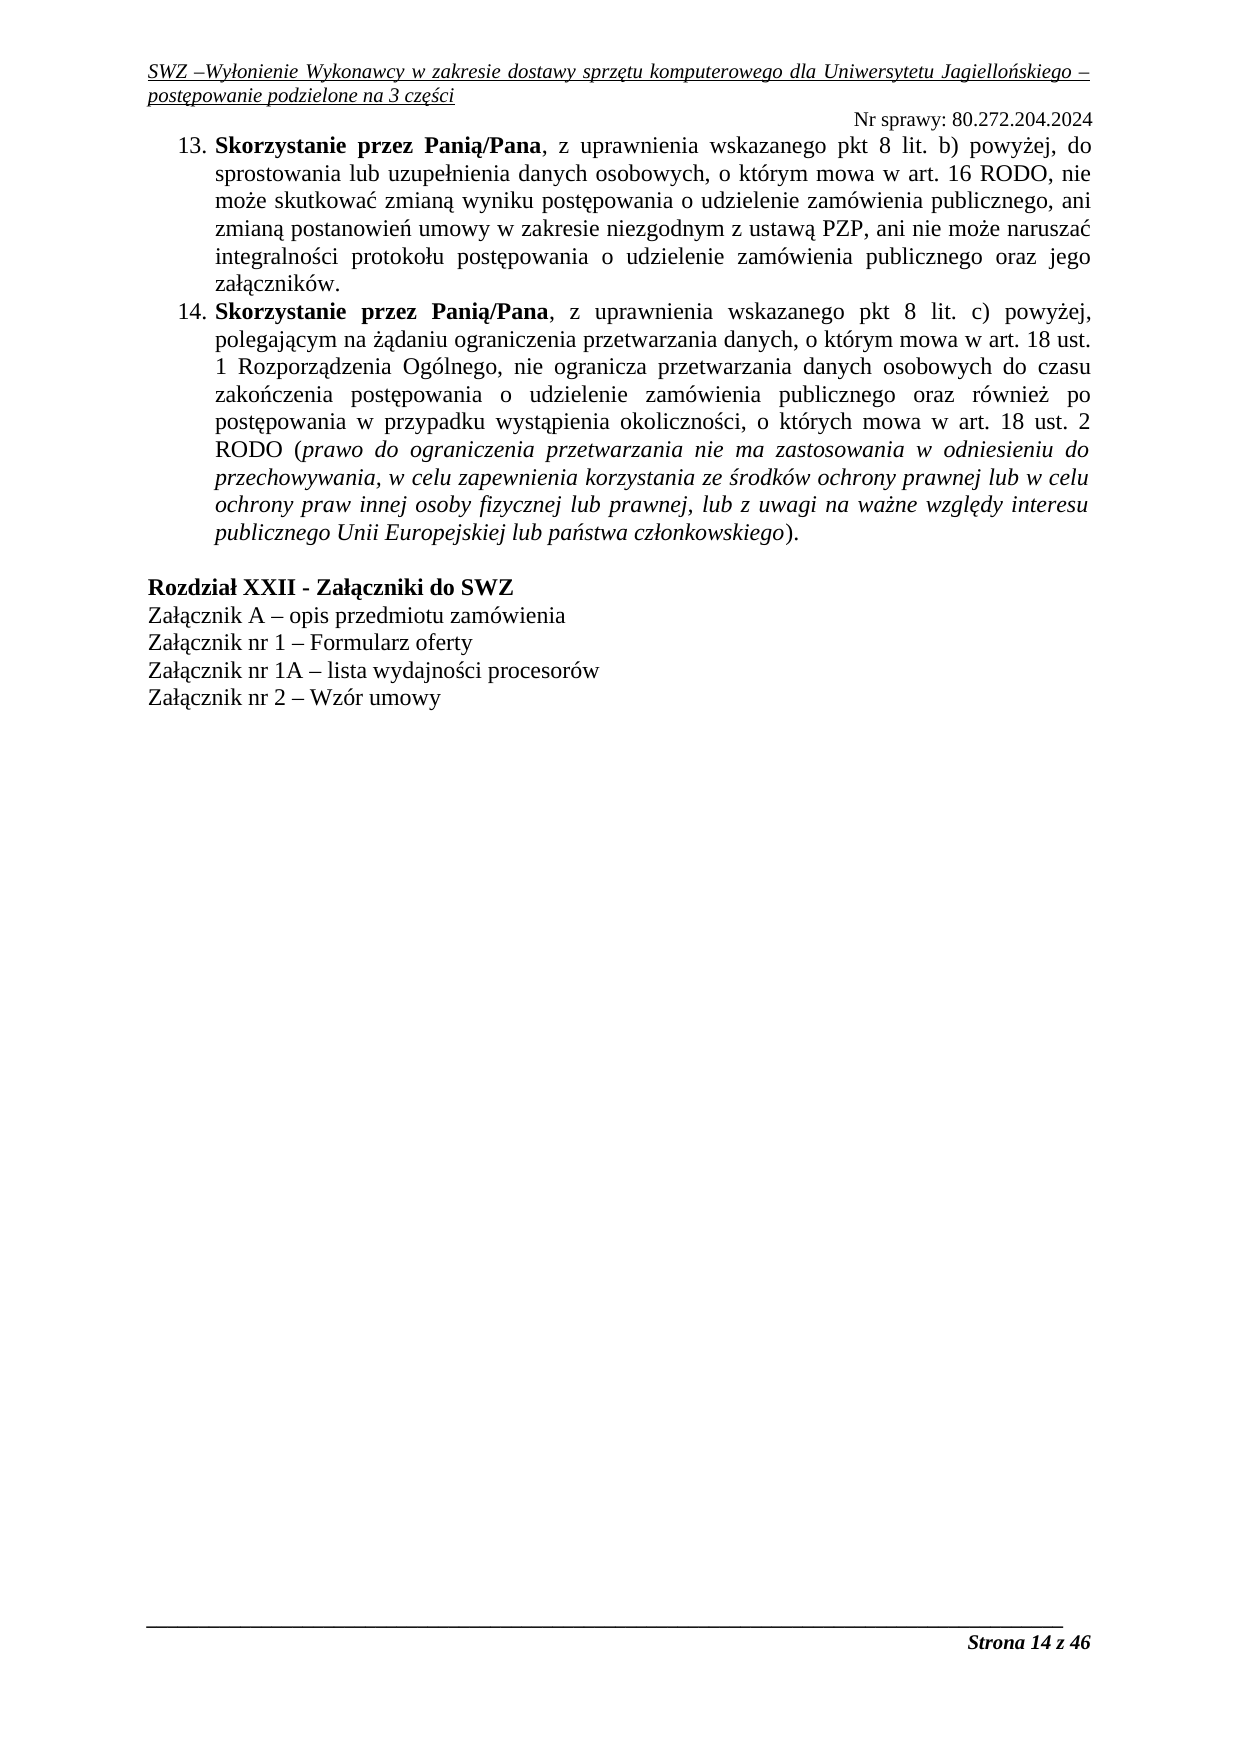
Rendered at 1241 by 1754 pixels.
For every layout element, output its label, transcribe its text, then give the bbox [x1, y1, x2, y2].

text Rozdział XXII - Załączniki do SWZ [148, 573, 1092, 601]
list Skorzystanie przez Panią/Pana, z uprawnienia wskazanego pkt 8 lit. c) powyżej, polegającym na żądaniu ograniczenia przetwarzania danych, o którym mowa w art. 18 ust. 1 Rozporządzenia Ogólnego, nie ogranicza przetwarzania danych osobowych do czasu zakończenia postępowania o udzielenie zamówienia publicznego oraz również po postępowania w przypadku wystąpienia okoliczności, o których mowa w art. 18 ust. 2 RODO (prawo do ograniczenia przetwarzania nie ma zastosowania w odniesieniu do przechowywania, w celu zapewnienia korzystania ze środków ochrony prawnej lub w celu ochrony praw innej osoby fizycznej lub prawnej, lub z uwagi na ważne względy interesu publicznego Unii Europejskiej lub państwa członkowskiego). [177, 297, 1092, 545]
text Załącznik A – opis przedmiotu zamówienia [148, 601, 1092, 628]
list Skorzystanie przez Panią/Pana, z uprawnienia wskazanego pkt 8 lit. b) powyżej, do sprostowania lub uzupełnienia danych osobowych, o którym mowa w art. 16 RODO, nie może skutkować zmianą wyniku postępowania o udzielenie zamówienia publicznego, ani zmianą postanowień umowy w zakresie niezgodnym z ustawą PZP, ani nie może naruszać integralności protokołu postępowania o udzielenie zamówienia publicznego oraz jego załączników. [177, 131, 1092, 297]
text Załącznik nr 1 – Formularz oferty [148, 628, 1092, 656]
text Załącznik nr 1A – lista wydajności procesorów [148, 656, 1092, 683]
text Załącznik nr 2 – Wzór umowy [148, 683, 1092, 711]
